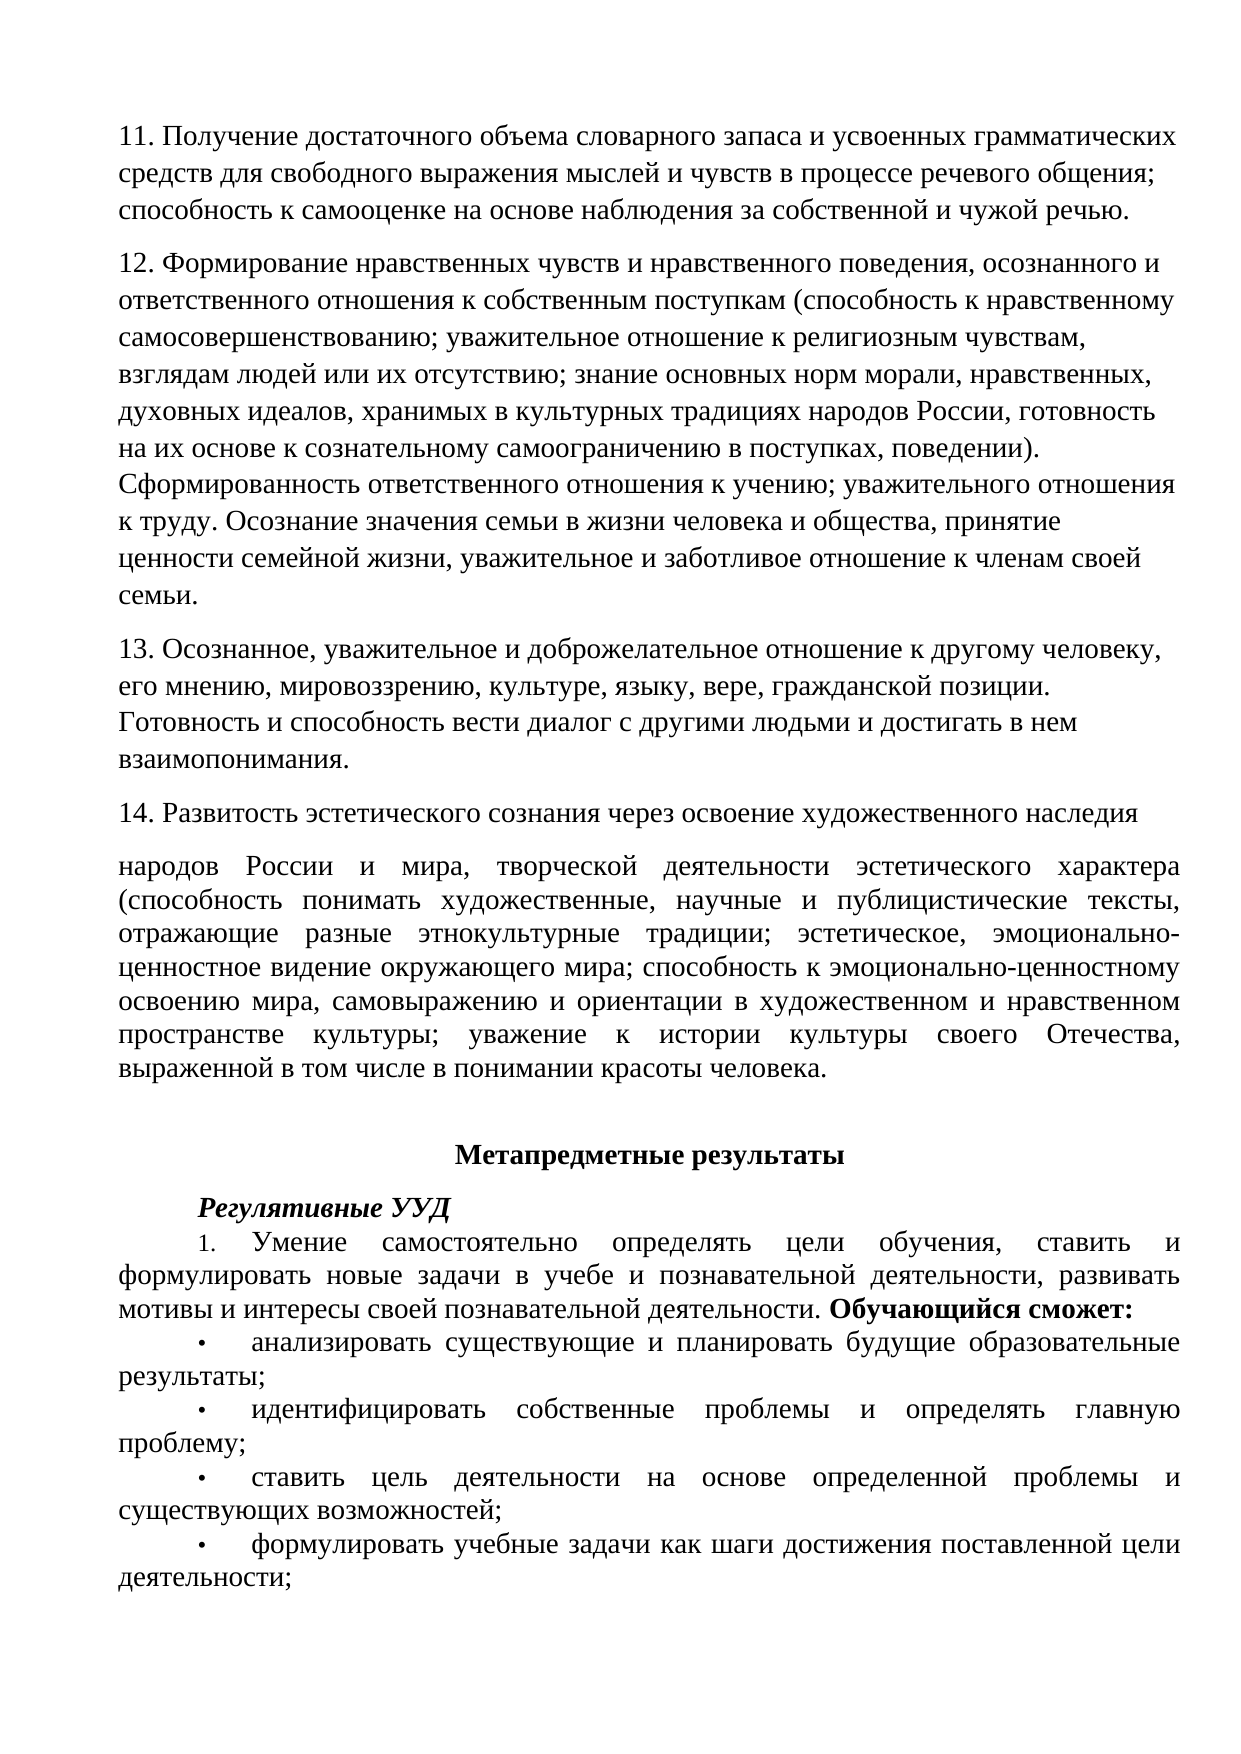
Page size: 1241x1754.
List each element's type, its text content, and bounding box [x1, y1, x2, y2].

list Умение самостоятельно определять цели обучения, ставить и формулировать новые задачи в учебе и познавательной деятельности, развивать мотивы и интересы своей познавательной деятельности. Обучающийся сможет: [118, 1224, 1181, 1324]
text 12. Формирование нравственных чувств и нравственного поведения, осознанного и ответственного отношения к собственным поступкам (способность к нравственному самосовершенствованию; уважительное отношение к религиозным чувствам, взглядам людей или их отсутствию; знание основных норм морали, нравственных, духовных идеалов, хранимых в культурных традициях народов России, готовность на их основе к сознательному самоограничению в поступках, поведении). Сформированность ответственного отношения к учению; уважительного отношения к труду. Осознание значения семьи в жизни человека и общества, принятие ценности семейной жизни, уважительное и заботливое отношение к членам своей семьи. [118, 245, 1181, 611]
text 14. Развитость эстетического сознания через освоение художественного наследия [118, 795, 1181, 828]
list идентифицировать собственные проблемы и определять главную проблему; [118, 1392, 1181, 1459]
text Регулятивные УУД [118, 1190, 1181, 1224]
list анализировать существующие и планировать будущие образовательные результаты; [118, 1324, 1181, 1392]
text 13. Осознанное, уважительное и доброжелательное отношение к другому человеку, его мнению, мировоззрению, культуре, языку, вере, гражданской позиции. Готовность и способность вести диалог с другими людьми и достигать в нем взаимопонимания. [118, 631, 1181, 775]
text народов России и мира, творческой деятельности эстетического характера (способность понимать художественные, научные и публицистические тексты, отражающие разные этнокультурные традиции; эстетическое, эмоционально-ценностное видение окружающего мира; способность к эмоционально-ценностному освоению мира, самовыражению и ориентации в художественном и нравственном пространстве культуры; уважение к истории культуры своего Отечества, выраженной в том числе в понимании красоты человека. [118, 848, 1181, 1083]
text 11. Получение достаточного объема словарного запаса и усвоенных грамматических средств для свободного выражения мыслей и чувств в процессе речевого общения; способность к самооценке на основе наблюдения за собственной и чужой речью. [118, 118, 1181, 225]
list ставить цель деятельности на основе определенной проблемы и существующих возможностей; [118, 1459, 1181, 1526]
text Метапредметные результаты [118, 1137, 1181, 1170]
list формулировать учебные задачи как шаги достижения поставленной цели деятельности; [118, 1526, 1181, 1593]
